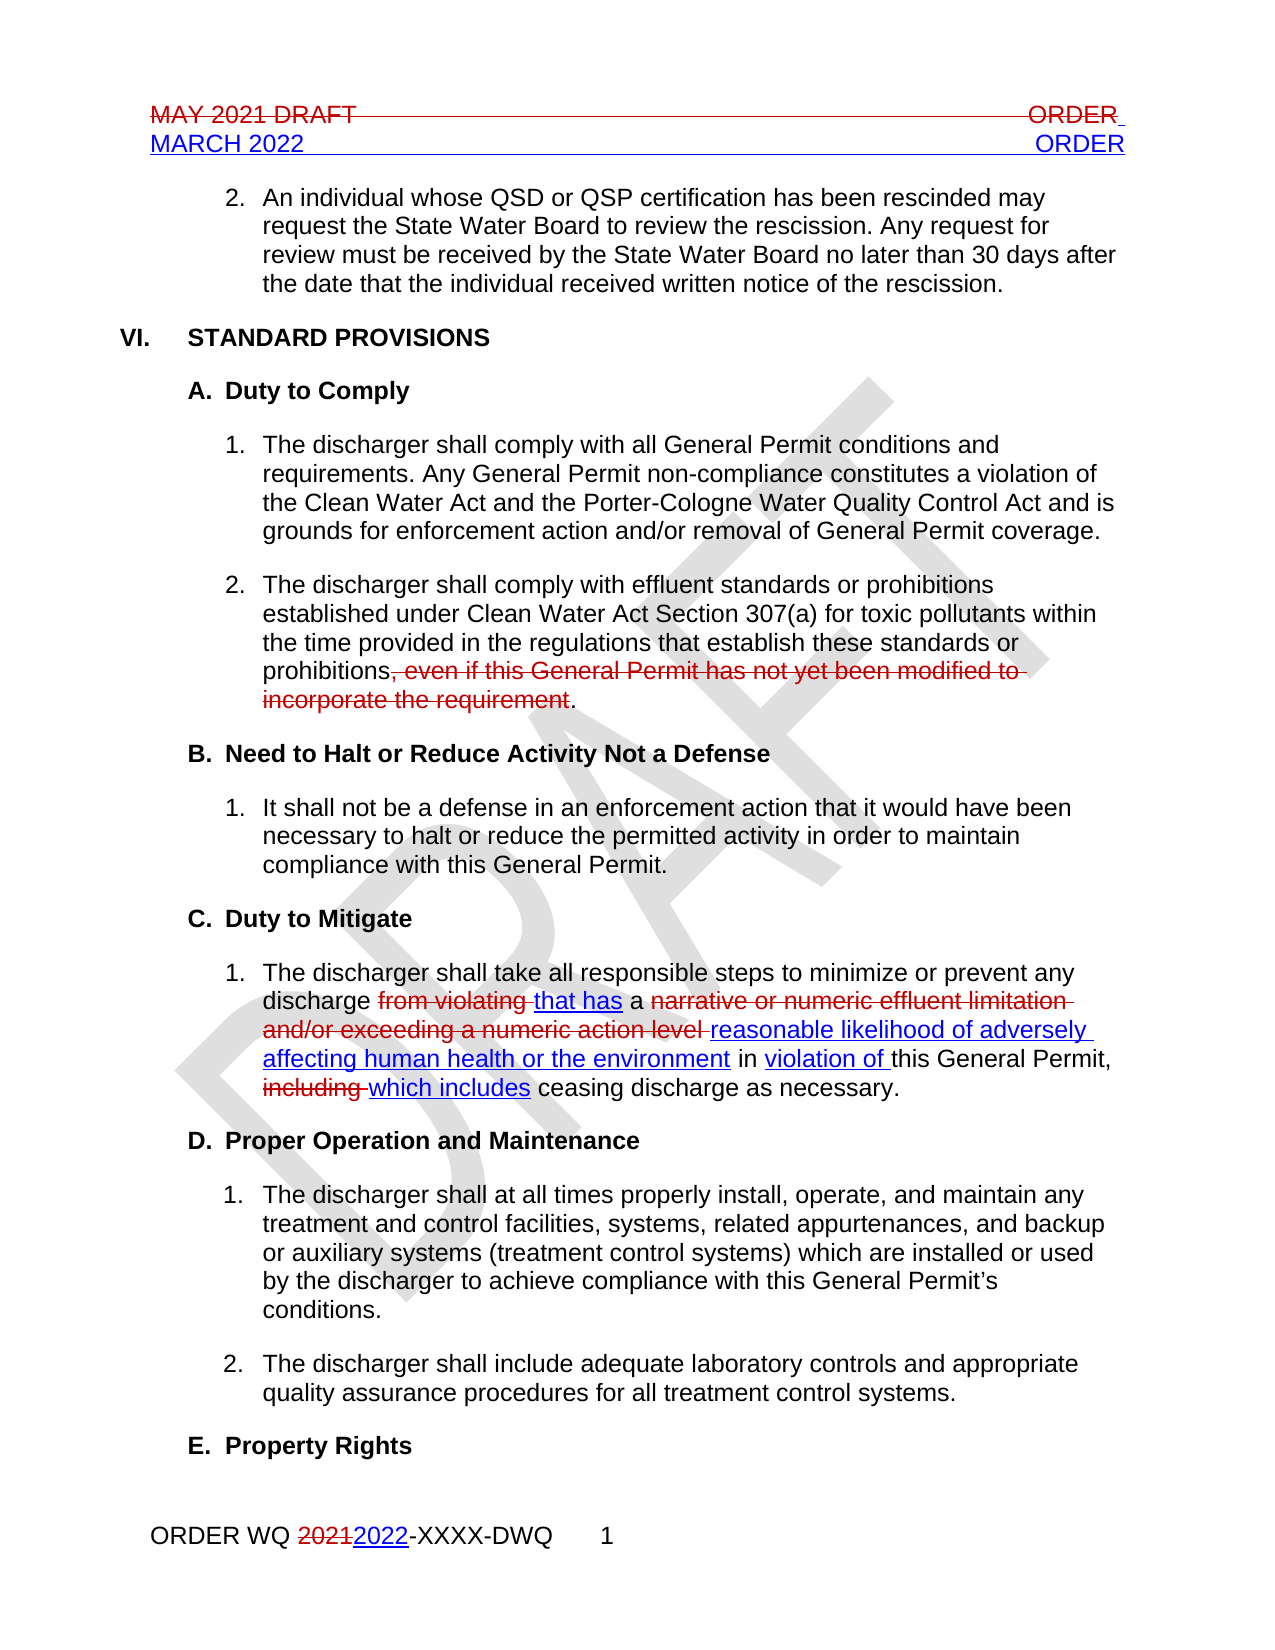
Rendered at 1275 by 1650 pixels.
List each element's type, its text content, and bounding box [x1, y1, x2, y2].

list An individual whose QSD or QSP certification has been rescinded may request the State Water Board to review the rescission. Any request for review must be received by the State Water Board no later than 30 days after the date that the individual received written notice of the rescission. [246, 182, 1125, 297]
list It shall not be a defense in an enforcement action that it would have been necessary to halt or reduce the permitted activity in order to maintain compliance with this General Permit. [246, 792, 1125, 879]
list The discharger shall at all times properly install, operate, and maintain any treatment and control facilities, systems, related appurtenances, and backup or auxiliary systems (treatment control systems) which are installed or used by the discharger to achieve compliance with this General Permit’s conditions. [244, 1180, 1125, 1324]
subtitle Need to Halt or Reduce Activity Not a Defense [187, 739, 1125, 767]
subtitle Proper Operation and Maintenance [187, 1126, 1125, 1155]
subtitle Duty to Comply [187, 376, 1125, 405]
subtitle Property Rights [187, 1431, 1125, 1460]
list The discharger shall comply with all General Permit conditions and requirements. Any General Permit non-compliance constitutes a violation of the Clean Water Act and the Porter-Cologne Water Quality Control Act and is grounds for enforcement action and/or removal of General Permit coverage. [246, 430, 1125, 545]
list The discharger shall take all responsible steps to minimize or prevent any discharge from violating that has a narrative or numeric effluent limitation and/or exceeding a numeric action level reasonable likelihood of adversely affecting human health or the environment in violation of this General Permit, including which includes ceasing discharge as necessary. [246, 957, 1125, 1101]
list The discharger shall comply with effluent standards or prohibitions established under Clean Water Act Section 307(a) for toxic pollutants within the time provided in the regulations that establish these standards or prohibitions, even if this General Permit has not yet been modified to incorporate the requirement. [246, 570, 1125, 714]
subtitle STANDARD PROVISIONS [150, 322, 1125, 351]
subtitle Duty to Mitigate [187, 904, 1125, 932]
list The discharger shall include adequate laboratory controls and appropriate quality assurance procedures for all treatment control systems. [244, 1349, 1125, 1406]
